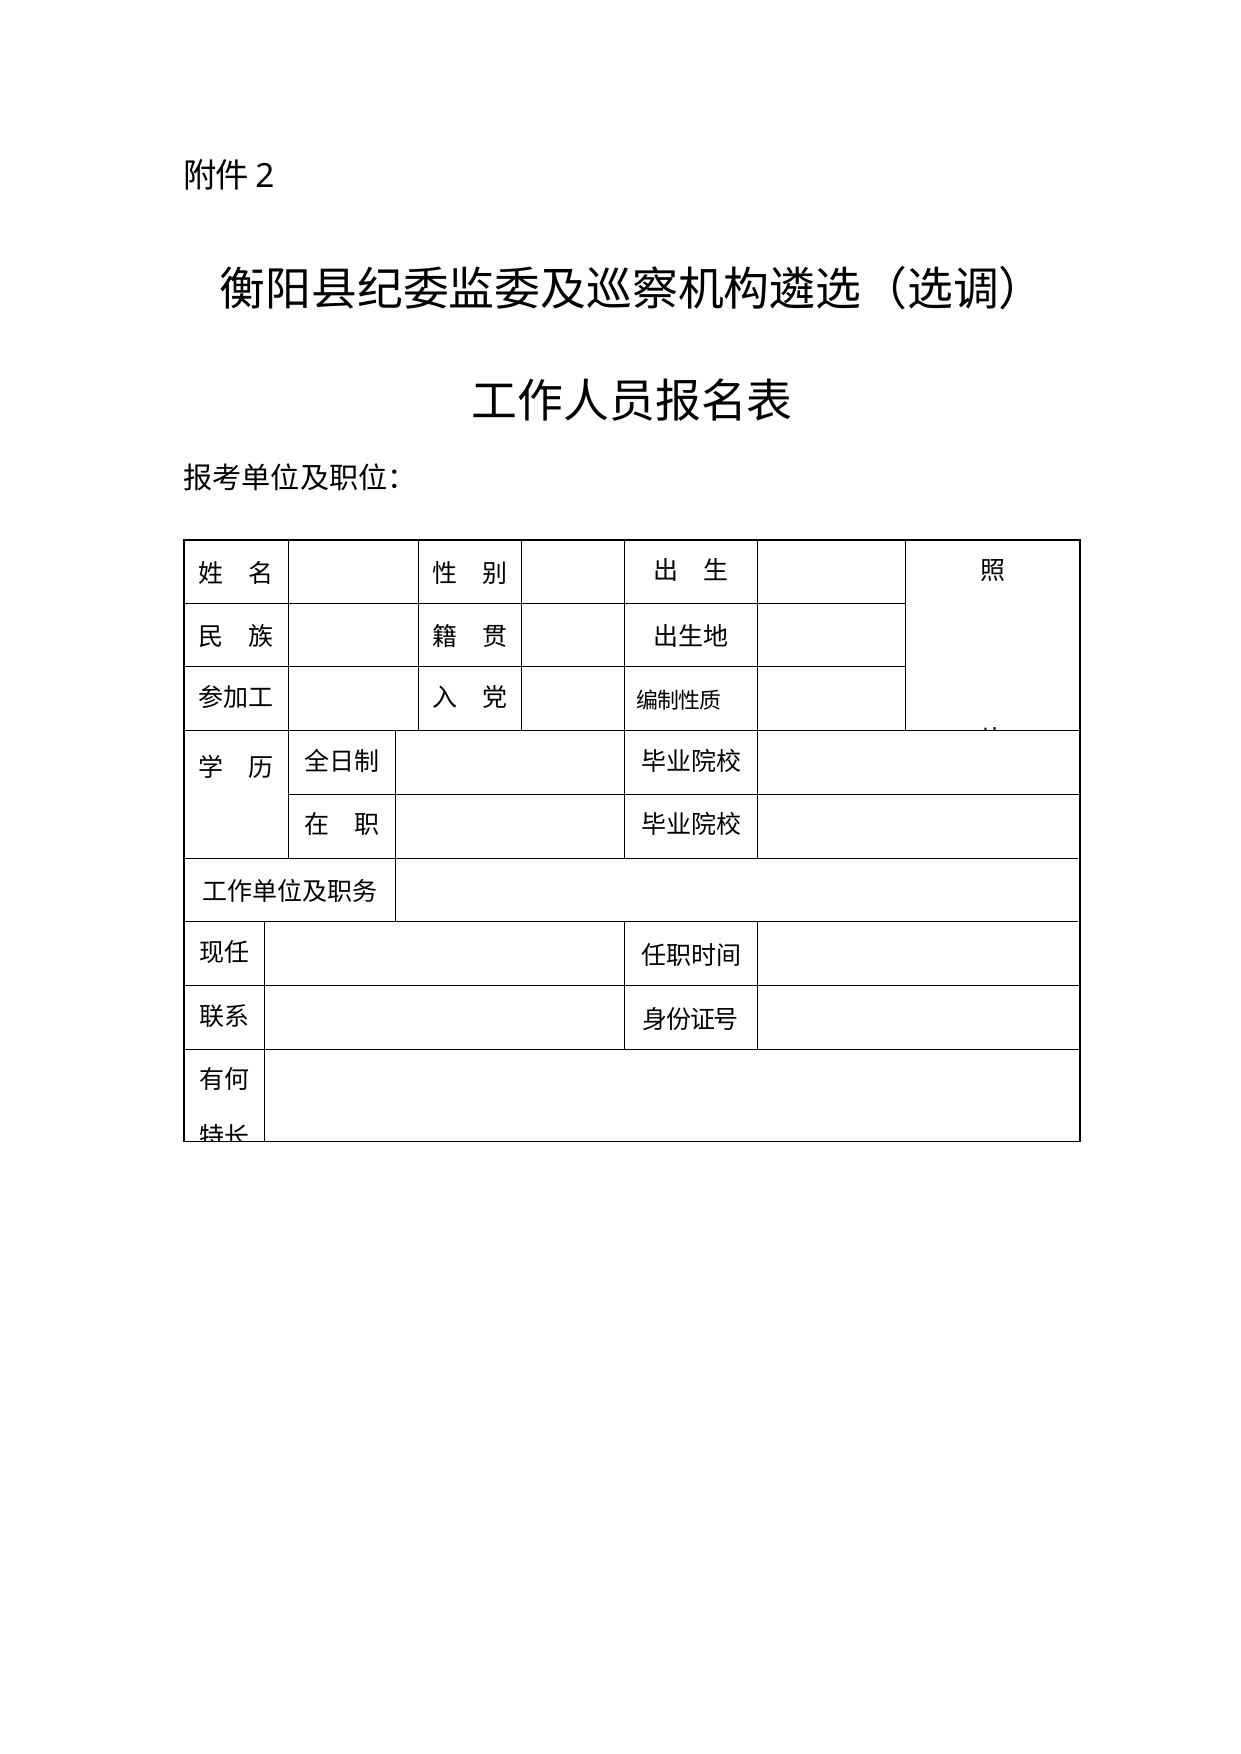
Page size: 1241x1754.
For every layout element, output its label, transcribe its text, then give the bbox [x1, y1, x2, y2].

table_cell 出生地 [625, 604, 757, 666]
table_cell [265, 986, 624, 1049]
table_cell 入 党 年 月 [419, 667, 521, 730]
table_cell [758, 795, 1079, 857]
table_cell [289, 667, 418, 730]
table_cell 毕业院校系及专业 [625, 795, 757, 857]
table_cell 毕业院校系及专业 [625, 731, 757, 794]
table_header [289, 541, 418, 602]
table_cell 编制性质 [625, 667, 757, 730]
table_header [522, 541, 624, 602]
table_header 姓 名 [185, 541, 288, 602]
table_cell 全日制 教 育 [289, 731, 395, 794]
table_cell [265, 922, 624, 985]
table_header 照 片 [906, 541, 1079, 730]
table_cell 身份证号 [625, 986, 757, 1049]
table_cell [758, 604, 905, 666]
table_cell 在 职 教 育 [289, 795, 395, 857]
table_cell [758, 667, 905, 730]
table_cell 联系电话 [185, 986, 264, 1049]
table_cell [522, 604, 624, 666]
table_header 出 生 年月日 [625, 541, 757, 602]
text 工作人员报名表 [183, 342, 1081, 454]
table_cell [522, 667, 624, 730]
table_cell 有何 特长 [185, 1050, 264, 1141]
table_cell 民 族 [185, 604, 288, 666]
table_cell [289, 604, 418, 666]
text 报考单位及职位： [183, 454, 1081, 511]
table_cell [396, 795, 624, 857]
table_cell [265, 1050, 1079, 1141]
table_cell [758, 986, 1079, 1049]
text 衡阳县纪委监委及巡察机构遴选（选调） [183, 229, 1081, 342]
table_cell 任职时间 [625, 922, 757, 985]
table_cell 参加工 作年月 [185, 667, 288, 730]
table_cell [396, 858, 1079, 921]
table_cell [758, 921, 1079, 985]
table_cell 学 历 [185, 731, 288, 857]
table_header [758, 541, 905, 602]
table_cell 籍 贯 [419, 604, 521, 666]
table_header 性 别 [419, 541, 521, 602]
table_cell [396, 731, 624, 794]
text 附件2 [183, 144, 1081, 201]
table_cell 工作单位及职务 [185, 859, 395, 921]
table_cell 现任职级 [185, 922, 264, 985]
table_cell [758, 731, 1079, 794]
